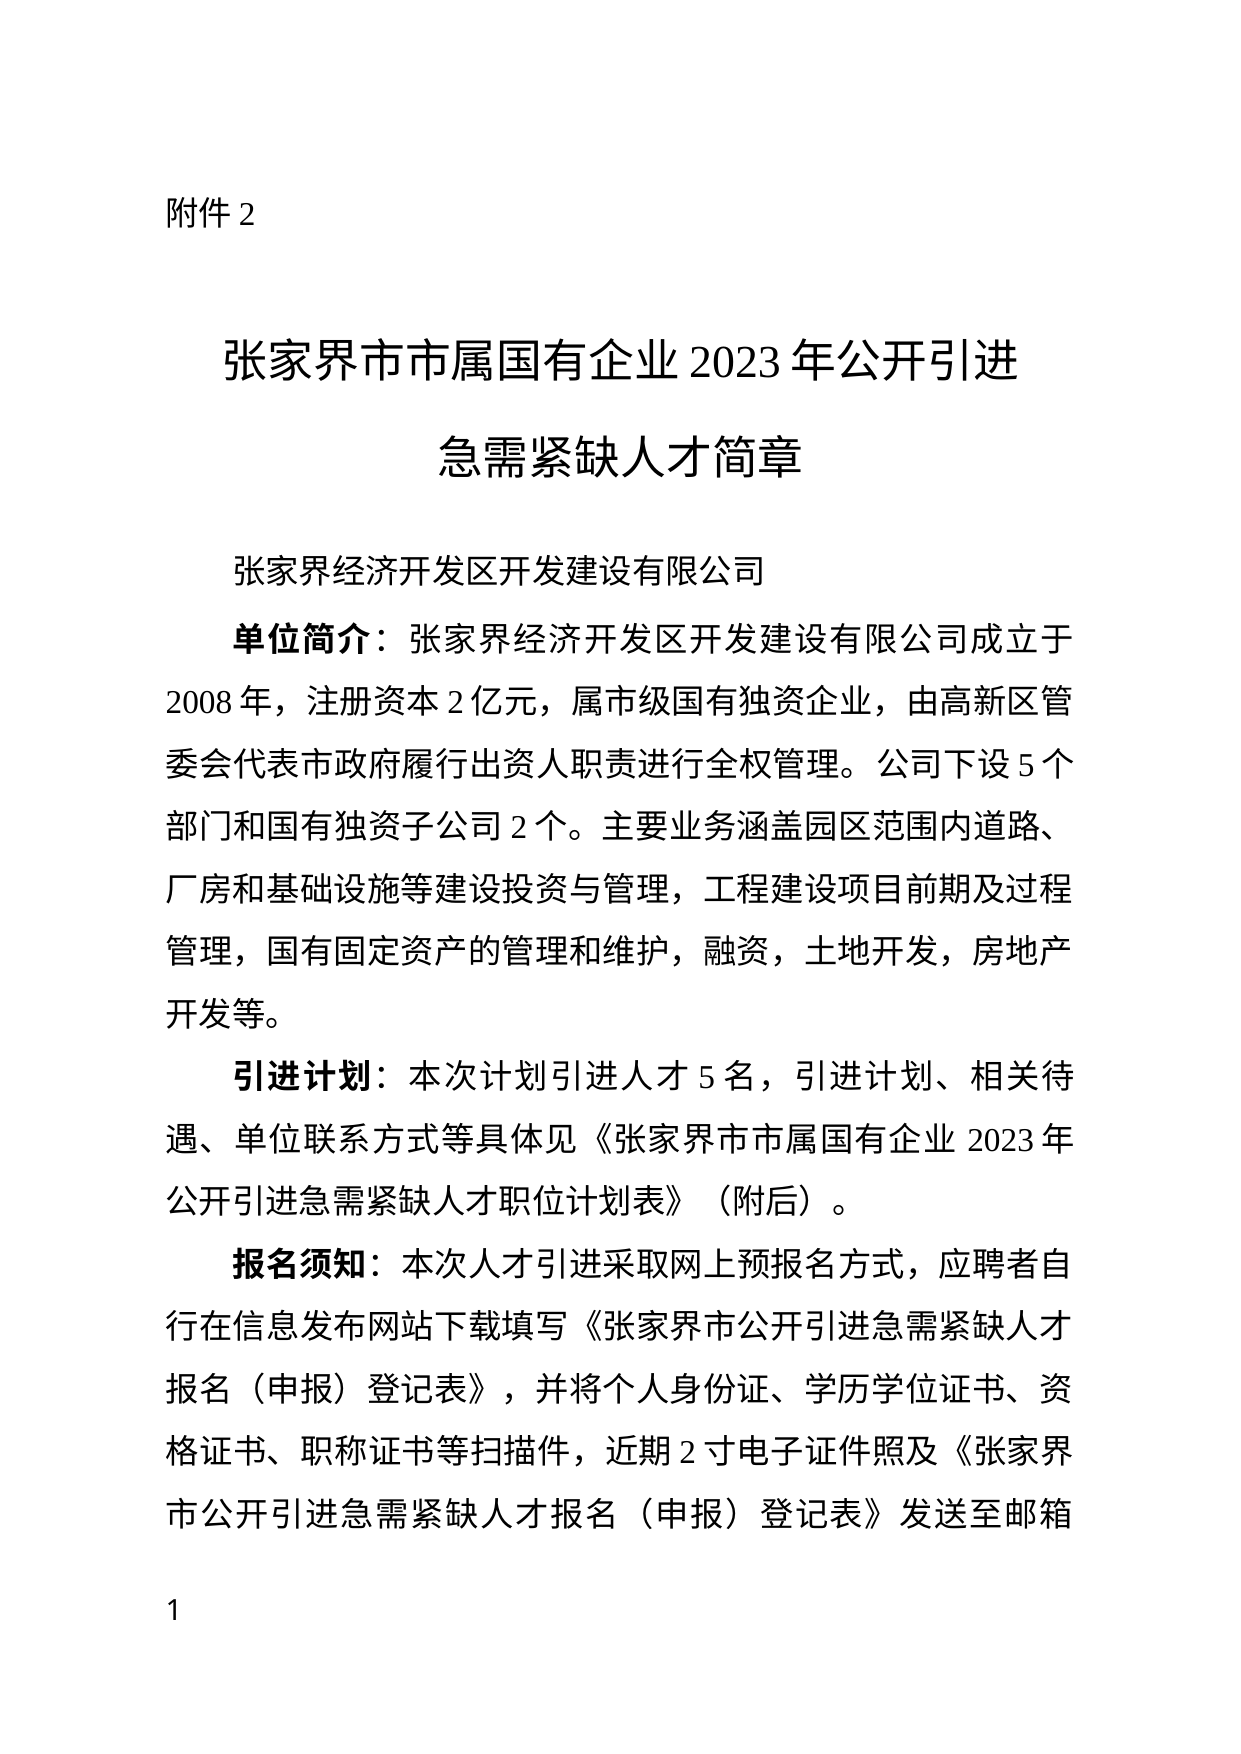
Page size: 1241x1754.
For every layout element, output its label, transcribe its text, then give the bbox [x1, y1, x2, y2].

text 附件2 [165, 178, 1075, 243]
text 张家界经济开发区开发建设有限公司 [165, 536, 1075, 601]
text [165, 1226, 1075, 1538]
text 单位简介：张家界经济开发区开发建设有限公司成立于2008年，注册资本2亿元，属市级国有独资企业，由高新区管委会代表市政府履行出资人职责进行全权管理。公司下设5个部门和国有独资子公司2个。主要业务涵盖园区范围内道路、厂房和基础设施等建设投资与管理，工程建设项目前期及过程管理，国有固定资产的管理和维护，融资，土地开发，房地产开发等。 [165, 601, 1075, 1038]
text 引进计划：本次计划引进人才5名，引进计划、相关待遇、单位联系方式等具体见《张家界市市属国有企业2023年公开引进急需紧缺人才职位计划表》（附后）。 [165, 1038, 1075, 1226]
text 张家界市市属国有企业2023年公开引进 [165, 308, 1075, 406]
text 急需紧缺人才简章 [165, 406, 1075, 503]
